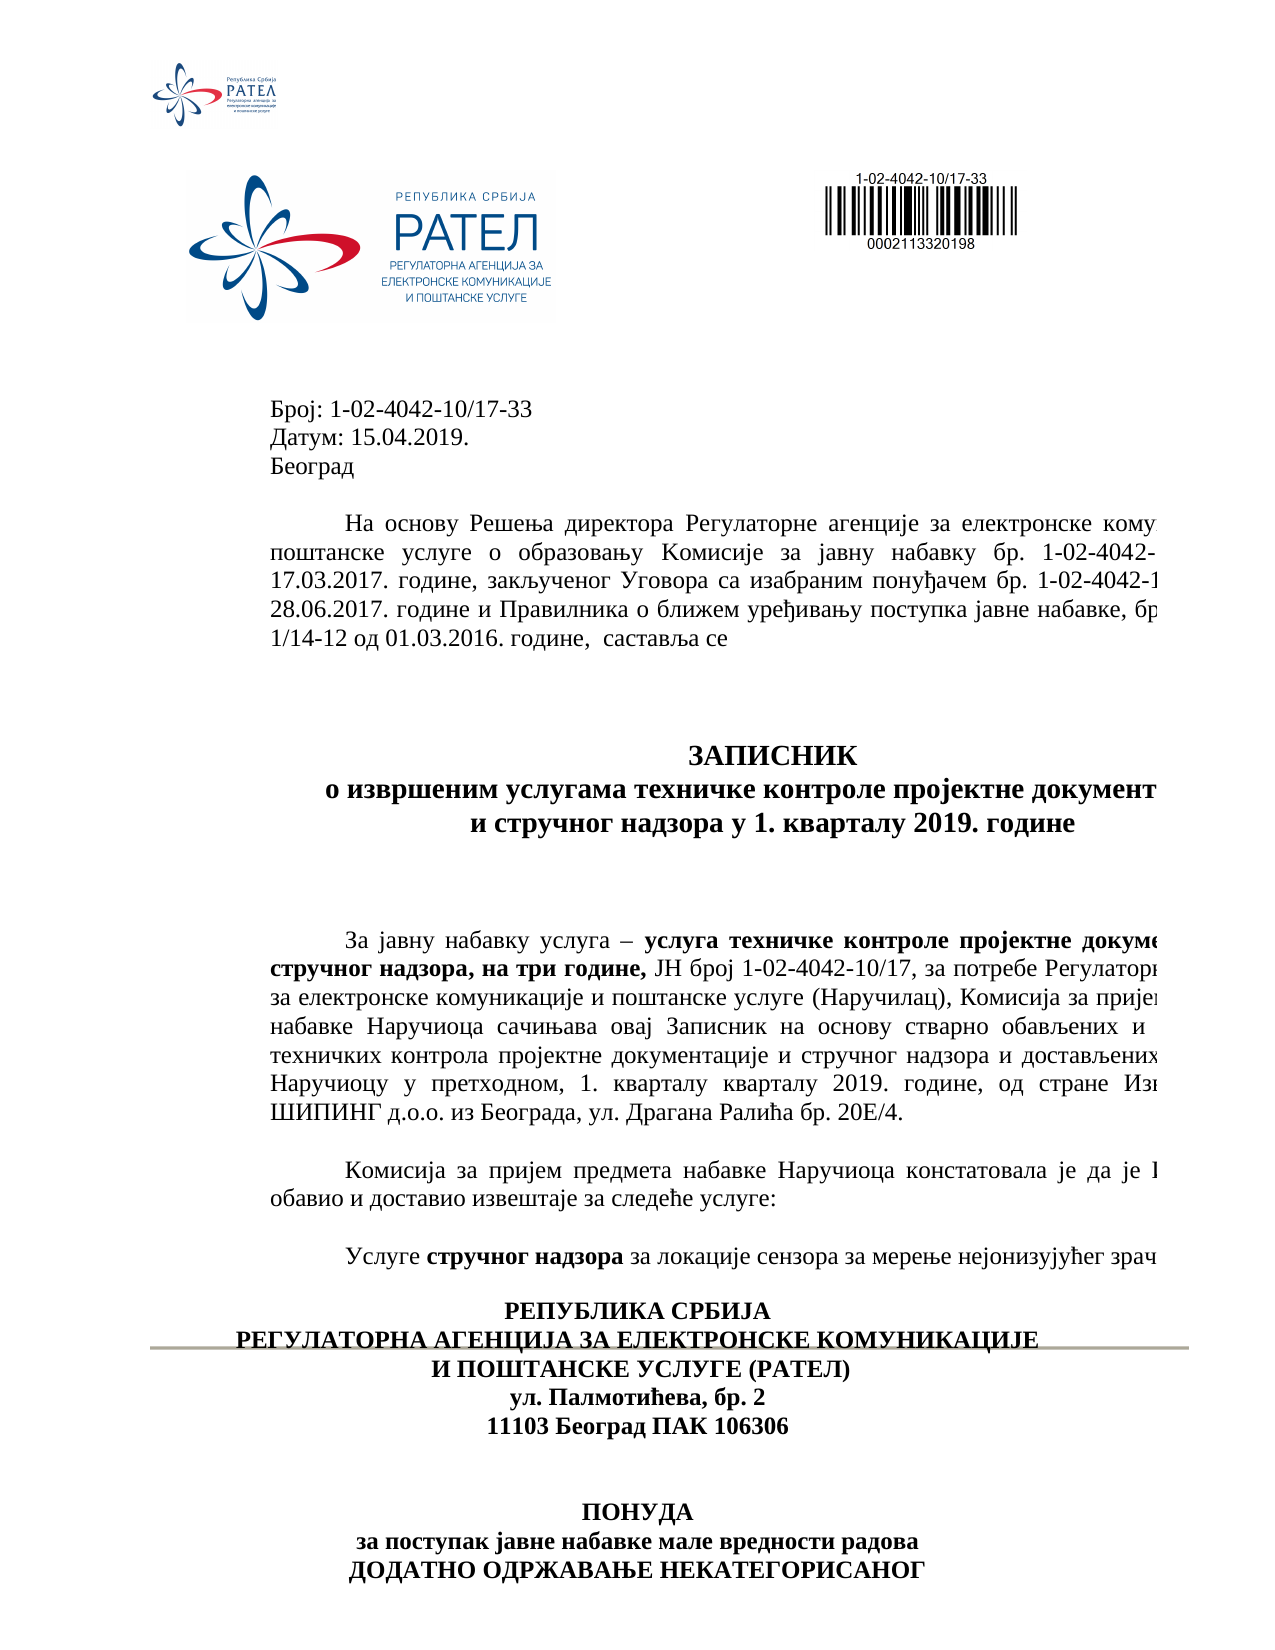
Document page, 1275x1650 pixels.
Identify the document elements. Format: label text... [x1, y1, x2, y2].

text РЕГУЛАТОРНА АГЕНЦИЈА ЗА ЕЛЕКТРОНСКЕ КОМУНИКАЦИЈЕ [150, 1325, 1125, 1354]
text за поступак јавне набавке мале вредности радова [150, 1526, 1125, 1555]
text И ПОШТАНСКЕ УСЛУГЕ (РАТЕЛ) [150, 1354, 1125, 1382]
text РЕПУБЛИКА СРБИЈА [150, 1296, 1125, 1325]
text 11103 Београд ПАК 106306 [150, 1411, 1125, 1440]
text ул. Палмотићева, бр. 2 [150, 1382, 1125, 1411]
text ДОДАТНО ОДРЖАВАЊЕ НЕКАТЕГОРИСАНОГ [150, 1555, 1125, 1584]
text ПОНУДА [150, 1497, 1125, 1526]
picture [150, 60, 279, 129]
